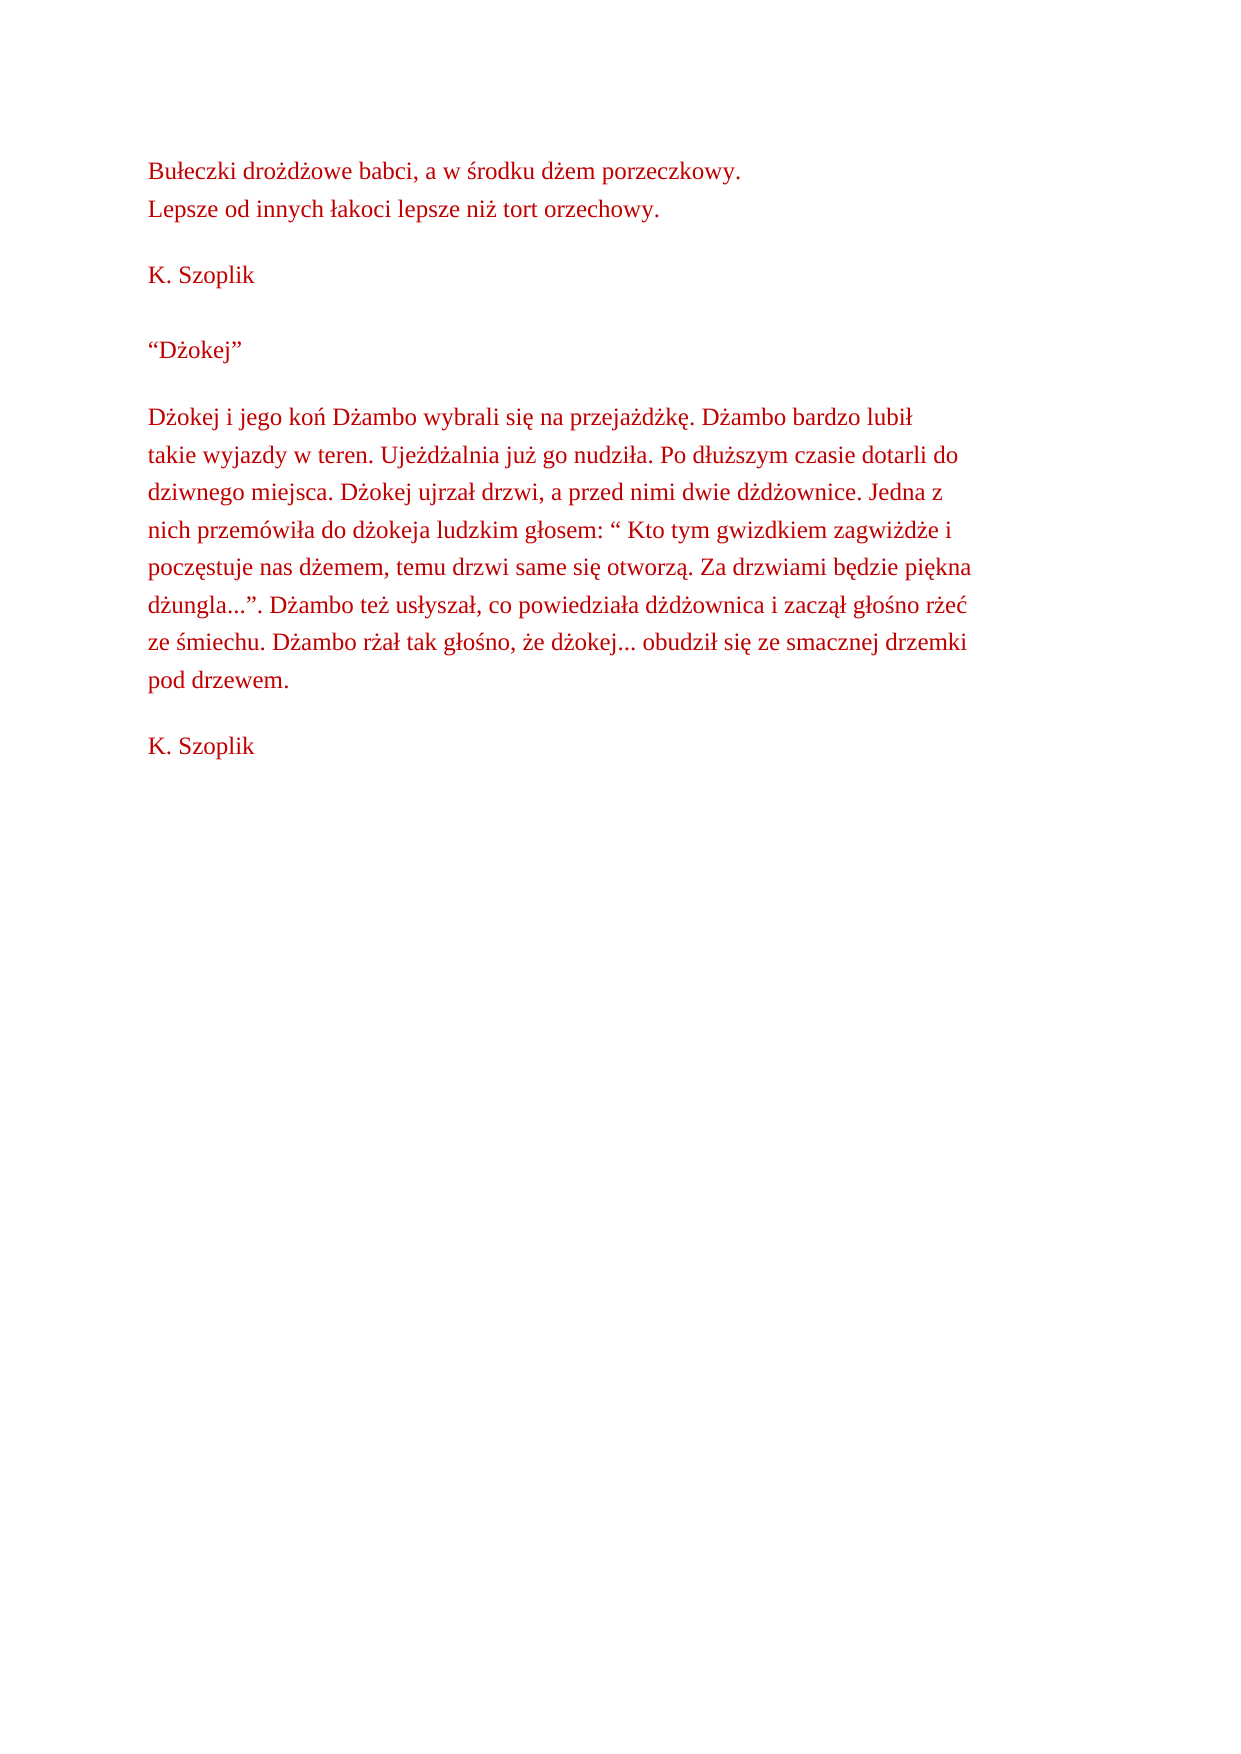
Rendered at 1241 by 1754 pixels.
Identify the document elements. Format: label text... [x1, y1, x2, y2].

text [148, 148, 1093, 223]
text K. Szoplik [148, 723, 1093, 760]
text Dżokej i jego koń Dżambo wybrali się na przejażdżkę. Dżambo bardzo lubił takie wyjazdy w teren. Ujeżdżalnia już go nudziła. Po dłuższym czasie dotarli do dziwnego miejsca. Dżokej ujrzał drzwi, a przed nimi dwie dżdżownice. Jedna z nich przemówiła do dżokeja ludzkim głosem: “ Kto tym gwizdkiem zagwiżdże i poczęstuje nas dżemem, temu drzwi same się otworzą. Za drzwiami będzie piękna dżungla...”. Dżambo też usłyszał, co powiedziała dżdżownica i zaczął głośno rżeć ze śmiechu. Dżambo rżał tak głośno, że dżokej... obudził się ze smacznej drzemki pod drzewem. [148, 393, 1093, 693]
text K. Szoplik “Dżokej” [148, 252, 1093, 364]
